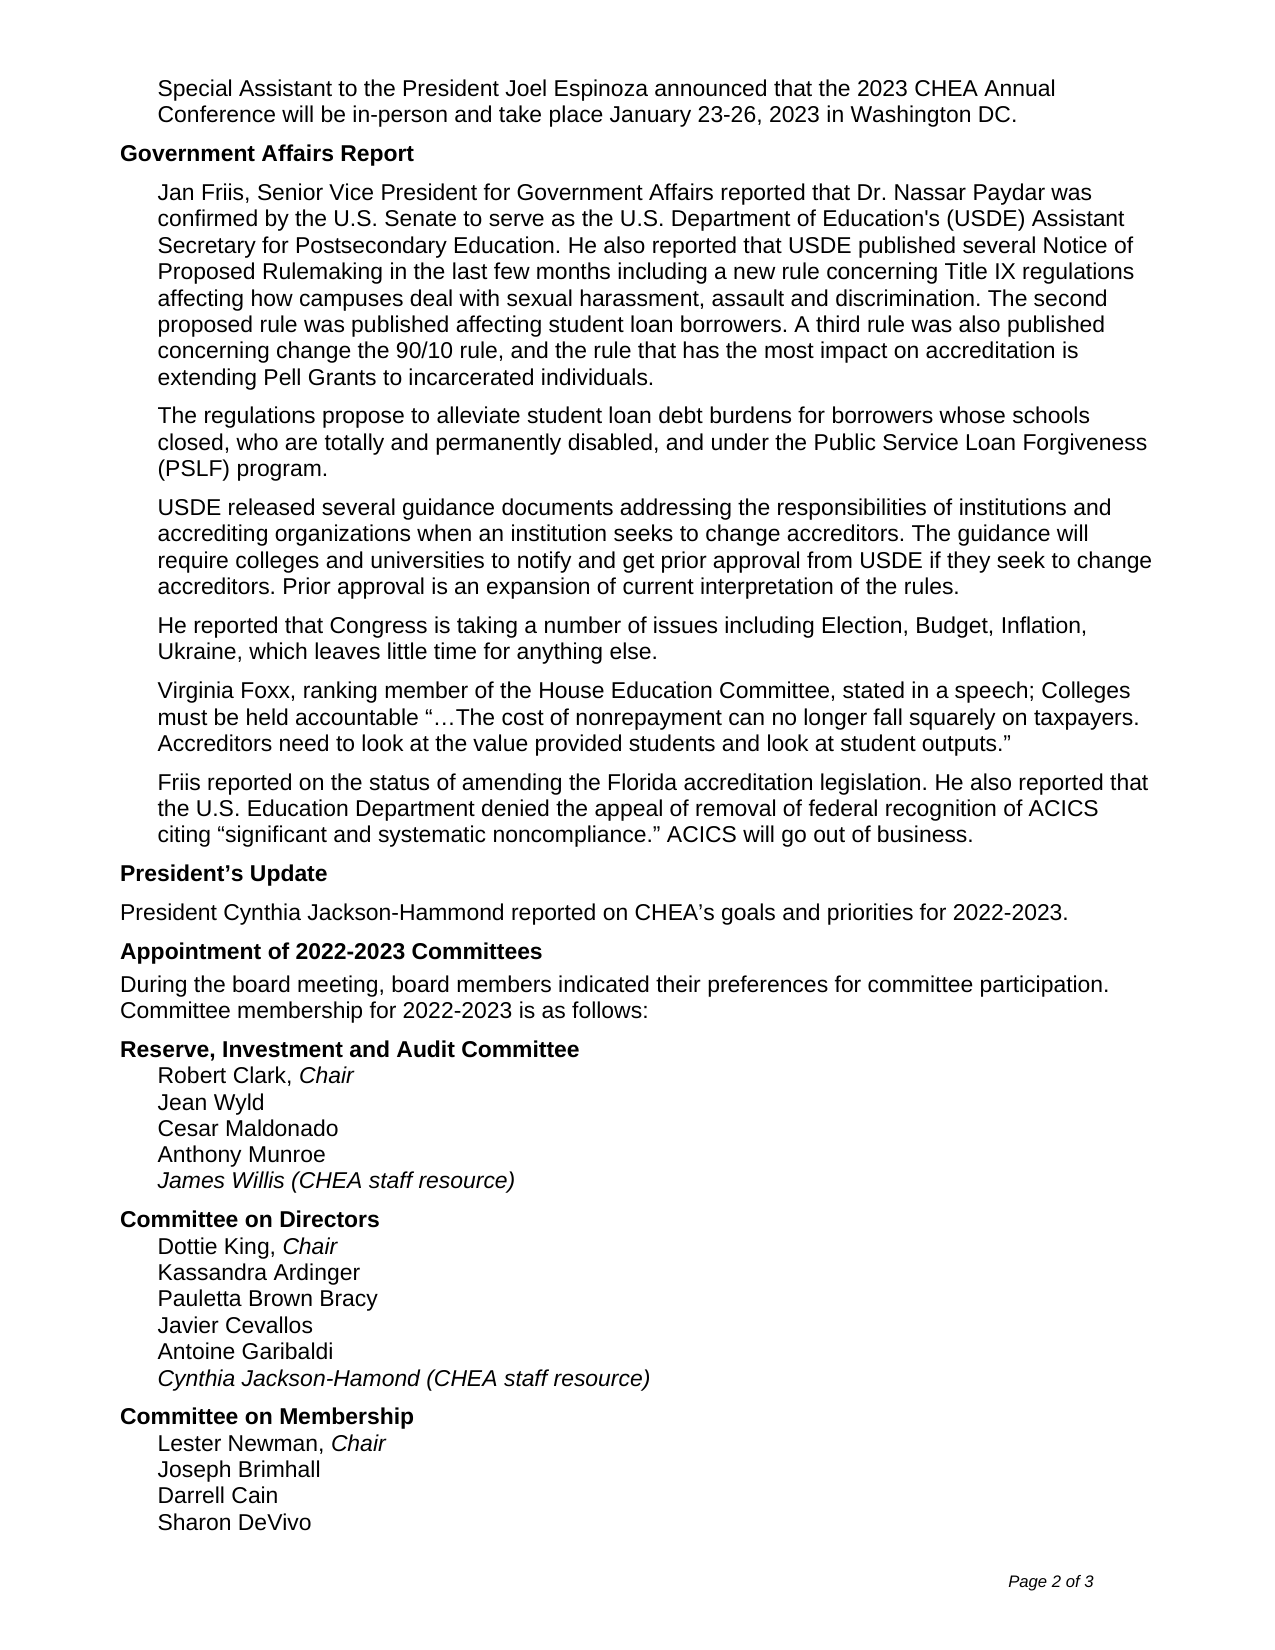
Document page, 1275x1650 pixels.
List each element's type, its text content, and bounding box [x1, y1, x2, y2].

text Darrell Cain [157, 1482, 1155, 1509]
text Antoine Garibaldi [157, 1338, 1155, 1364]
text Jean Wyld [157, 1088, 1155, 1115]
text Special Assistant to the President Joel Espinoza announced that the 2023 CHEA Annual Conference will be in-person and take place January 23-26, 2023 in Washington DC. [157, 75, 1155, 128]
text Pauletta Brown Bracy [157, 1285, 1155, 1312]
text Committee on Directors [120, 1206, 1155, 1233]
text Kassandra Ardinger [157, 1259, 1155, 1285]
text USDE released several guidance documents addressing the responsibilities of institutions and accrediting organizations when an institution seeks to change accreditors. The guidance will require colleges and universities to notify and get prior approval from USDE if they seek to change accreditors. Prior approval is an expansion of current interpretation of the rules. [157, 494, 1155, 599]
text Anthony Munroe [157, 1141, 1155, 1167]
text President Cynthia Jackson-Hammond reported on CHEA’s goals and priorities for 2022-2023. [120, 899, 1155, 925]
text James Willis (CHEA staff resource) [157, 1167, 1155, 1194]
text During the board meeting, board members indicated their preferences for committee participation. Committee membership for 2022-2023 is as follows: [120, 971, 1155, 1023]
text Joseph Brimhall [157, 1456, 1155, 1482]
text Jan Friis, Senior Vice President for Government Affairs reported that Dr. Nassar Paydar was confirmed by the U.S. Senate to serve as the U.S. Department of Education's (USDE) Assistant Secretary for Postsecondary Education. He also reported that USDE published several Notice of Proposed Rulemaking in the last few months including a new rule concerning Title IX regulations affecting how campuses deal with sexual harassment, assault and discrimination. The second proposed rule was published affecting student loan borrowers. A third rule was also published concerning change the 90/10 rule, and the rule that has the most impact on accreditation is extending Pell Grants to incarcerated individuals. [157, 179, 1155, 390]
text Cynthia Jackson-Hamond (CHEA staff resource) [157, 1364, 1155, 1391]
text Appointment of 2022-2023 Committees [120, 938, 1155, 964]
text President’s Update [120, 860, 1155, 887]
text Cesar Maldonado [157, 1115, 1155, 1141]
text Virginia Foxx, ranking member of the House Education Committee, stated in a speech; Colleges must be held accountable “…The cost of nonrepayment can no longer fall squarely on taxpayers. Accreditors need to look at the value provided students and look at student outputs.” [157, 677, 1155, 756]
text The regulations propose to alleviate student loan debt burdens for borrowers whose schools closed, who are totally and permanently disabled, and under the Public Service Loan Forgiveness (PSLF) program. [157, 402, 1155, 481]
text Lester Newman, Chair [157, 1430, 1155, 1456]
text He reported that Congress is taking a number of issues including Election, Budget, Inflation, Ukraine, which leaves little time for anything else. [157, 612, 1155, 664]
text Dottie King, Chair [157, 1233, 1155, 1259]
text Government Affairs Report [120, 140, 1155, 167]
text Reserve, Investment and Audit Committee [120, 1036, 1155, 1062]
text Javier Cevallos [157, 1312, 1155, 1338]
text Sharon DeVivo [157, 1509, 1155, 1535]
text Friis reported on the status of amending the Florida accreditation legislation. He also reported that the U.S. Education Department denied the appeal of removal of federal recognition of ACICS citing “significant and systematic noncompliance.” ACICS will go out of business. [157, 769, 1155, 848]
text Robert Clark, Chair [157, 1062, 1155, 1088]
text Committee on Membership [120, 1403, 1155, 1430]
